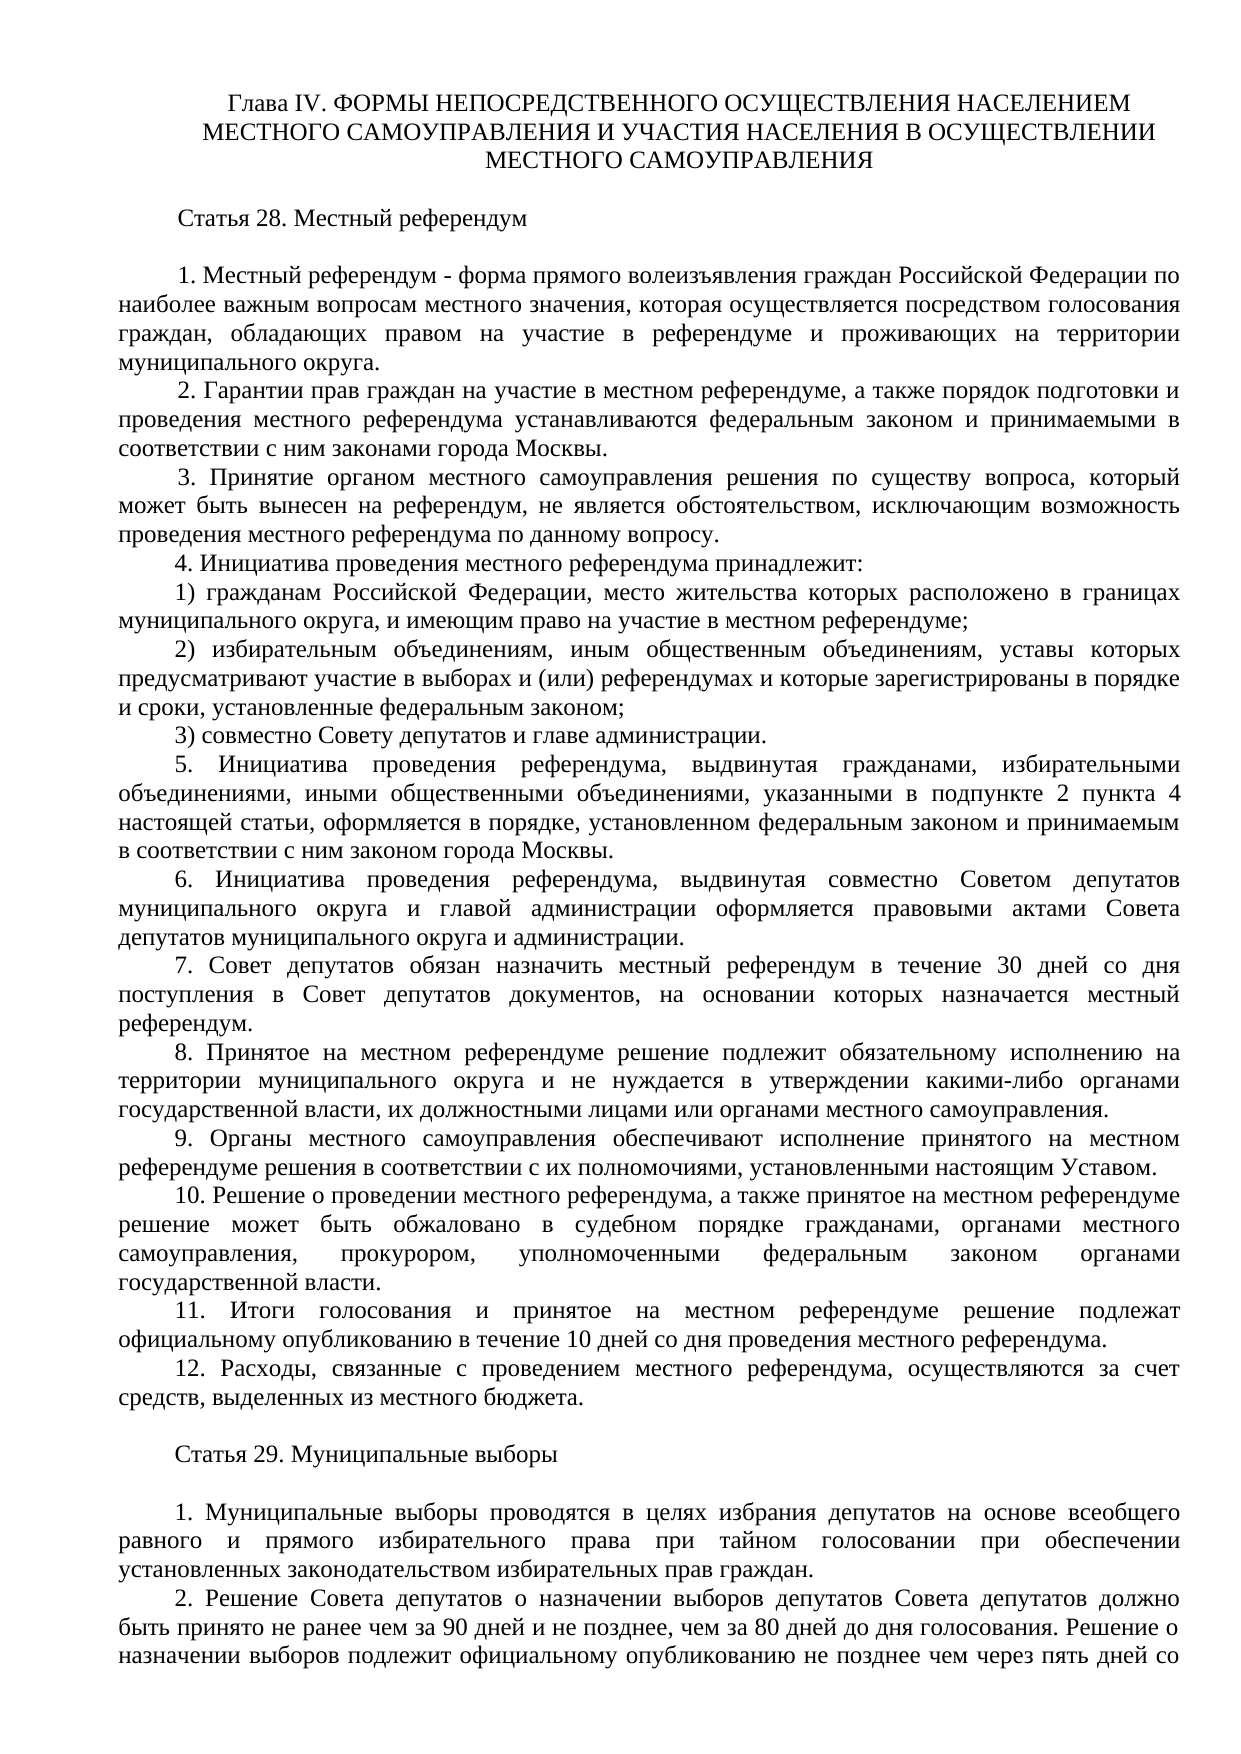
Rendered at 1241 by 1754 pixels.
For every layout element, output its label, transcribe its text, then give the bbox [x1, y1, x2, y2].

text 3) совместно Совету депутатов и главе администрации. [118, 720, 1181, 749]
text 8. Принятое на местном референдуме решение подлежит обязательному исполнению на территории муниципального округа и не нуждается в утверждении какими-либо органами государственной власти, их должностными лицами или органами местного самоуправления. [118, 1037, 1181, 1123]
text 3. Принятие органом местного самоуправления решения по существу вопроса, который может быть вынесен на референдум, не является обстоятельством, исключающим возможность проведения местного референдума по данному вопросу. [118, 462, 1181, 548]
text 5. Инициатива проведения референдума, выдвинутая гражданами, избирательными объединениями, иными общественными объединениями, указанными в подпункте 2 пункта 4 настоящей статьи, оформляется в порядке, установленном федеральным законом и принимаемым в соответствии с ним законом города Москвы. [118, 749, 1181, 864]
text 1) гражданам Российской Федерации, место жительства которых расположено в границах муниципального округа, и имеющим право на участие в местном референдуме; [118, 577, 1181, 634]
text 11. Итоги голосования и принятое на местном референдуме решение подлежат официальному опубликованию в течение 10 дней со дня проведения местного референдума. [118, 1295, 1181, 1353]
text Статья 29. Муниципальные выборы [118, 1439, 1181, 1468]
text МЕСТНОГО САМОУПРАВЛЕНИЯ [118, 145, 1181, 174]
text 9. Органы местного самоуправления обеспечивают исполнение принятого на местном референдуме решения в соответствии с их полномочиями, установленными настоящим Уставом. [118, 1123, 1181, 1180]
text 7. Совет депутатов обязан назначить местный референдум в течение 30 дней со дня поступления в Совет депутатов документов, на основании которых назначается местный референдум. [118, 950, 1181, 1037]
text 4. Инициатива проведения местного референдума принадлежит: [118, 548, 1181, 577]
text Статья 28. Местный референдум [118, 203, 1181, 232]
text 1. Муниципальные выборы проводятся в целях избрания депутатов на основе всеобщего равного и прямого избирательного права при тайном голосовании при обеспечении установленных законодательством избирательных прав граждан. [118, 1497, 1181, 1583]
text 12. Расходы, связанные с проведением местного референдума, осуществляются за счет средств, выделенных из местного бюджета. [118, 1353, 1181, 1410]
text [118, 1583, 1181, 1669]
text 1. Местный референдум - форма прямого волеизъявления граждан Российской Федерации по наиболее важным вопросам местного значения, которая осуществляется посредством голосования граждан, обладающих правом на участие в референдуме и проживающих на территории муниципального округа. [118, 260, 1181, 375]
text МЕСТНОГО САМОУПРАВЛЕНИЯ И УЧАСТИЯ НАСЕЛЕНИЯ В ОСУЩЕСТВЛЕНИИ [118, 117, 1181, 145]
text 6. Инициатива проведения референдума, выдвинутая совместно Советом депутатов муниципального округа и главой администрации оформляется правовыми актами Совета депутатов муниципального округа и администрации. [118, 864, 1181, 950]
text 2) избирательным объединениям, иным общественным объединениям, уставы которых предусматривают участие в выборах и (или) референдумах и которые зарегистрированы в порядке и сроки, установленные федеральным законом; [118, 634, 1181, 720]
text Глава IV. ФОРМЫ НЕПОСРЕДСТВЕННОГО ОСУЩЕСТВЛЕНИЯ НАСЕЛЕНИЕМ [118, 88, 1181, 117]
text 2. Гарантии прав граждан на участие в местном референдуме, а также порядок подготовки и проведения местного референдума устанавливаются федеральным законом и принимаемыми в соответствии с ним законами города Москвы. [118, 375, 1181, 462]
text 10. Решение о проведении местного референдума, а также принятое на местном референдуме решение может быть обжаловано в судебном порядке гражданами, органами местного самоуправления, прокурором, уполномоченными федеральным законом органами государственной власти. [118, 1180, 1181, 1295]
